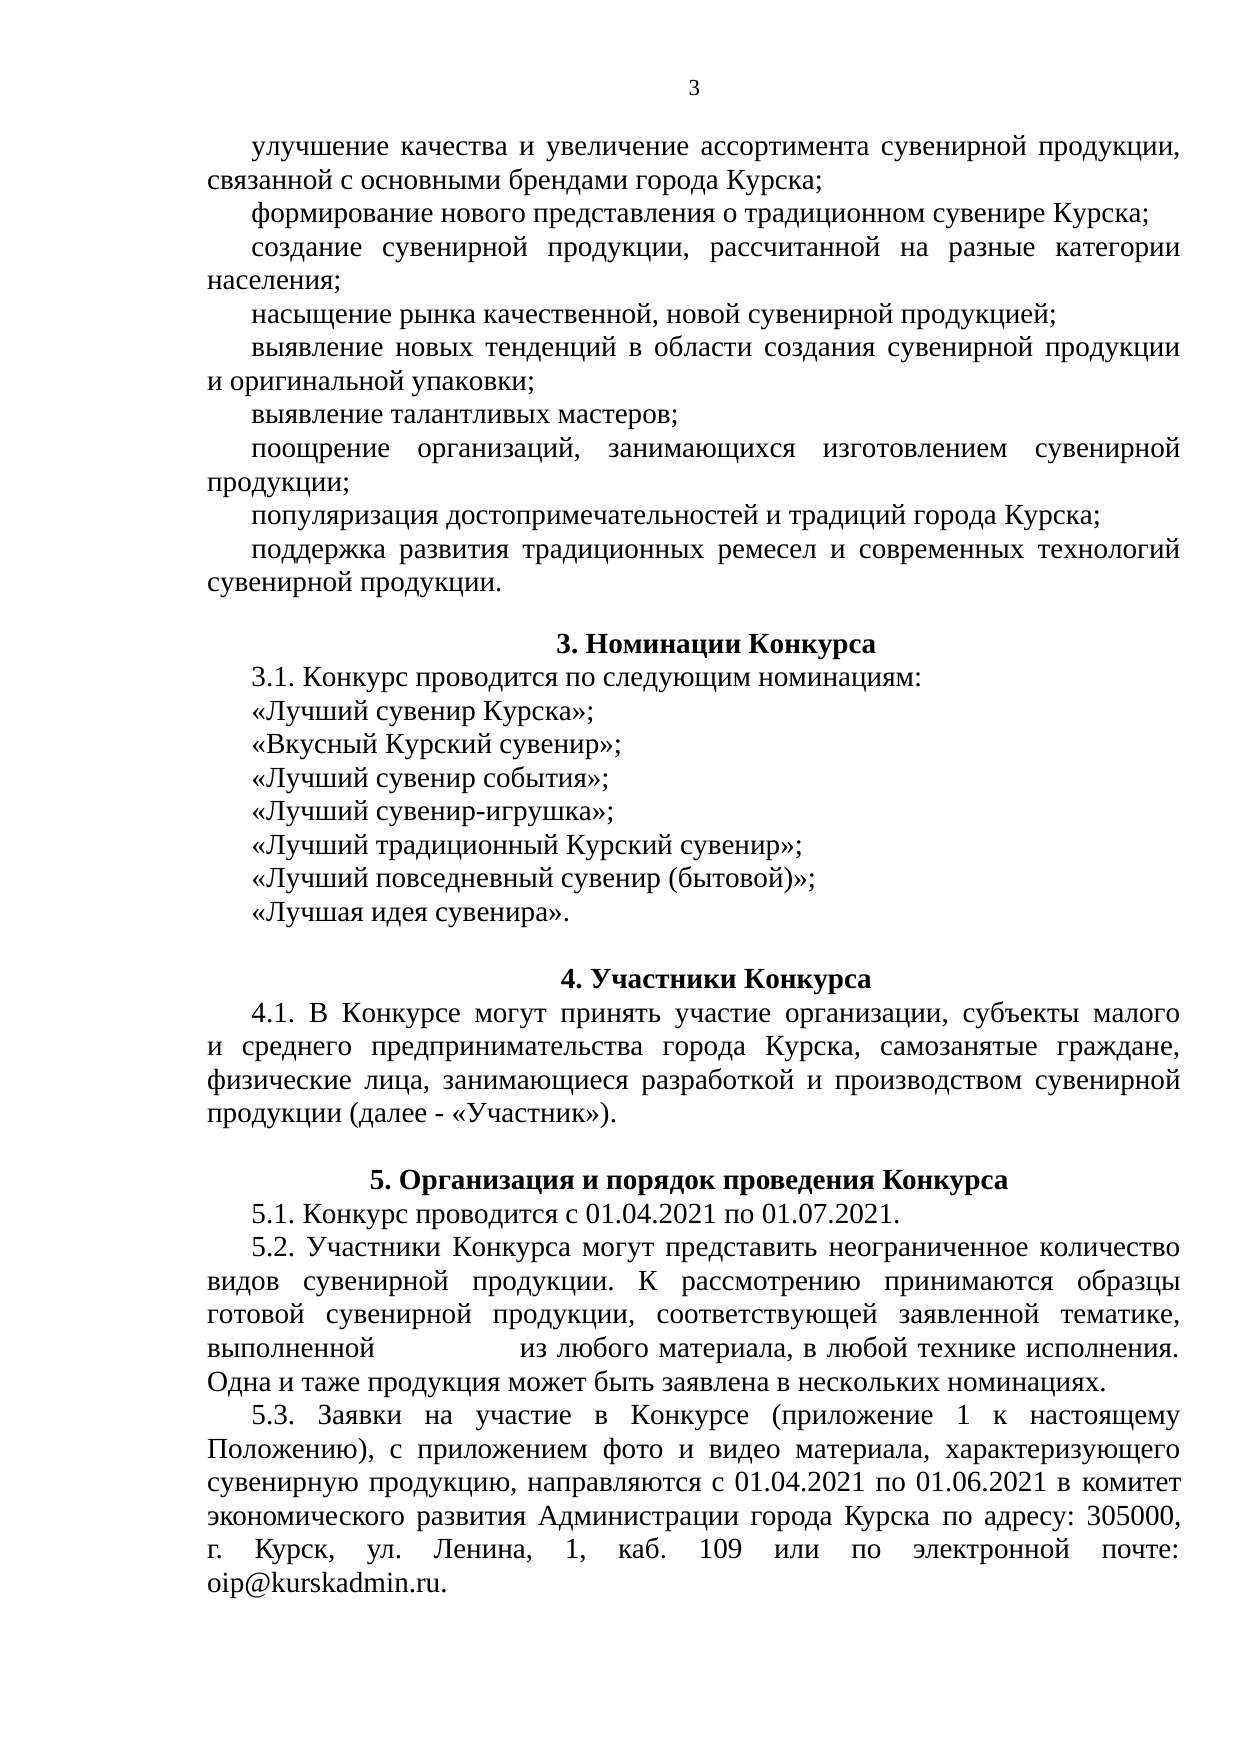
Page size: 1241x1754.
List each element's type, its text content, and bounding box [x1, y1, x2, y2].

text «Лучший сувенир-игрушка»; [207, 793, 1181, 827]
text выявление новых тенденций в области создания сувенирной продукции и оригинальной упаковки; [207, 329, 1181, 397]
text 5. Организация и порядок проведения Конкурса [207, 1162, 1181, 1196]
text популяризация достопримечательностей и традиций города Курска; [207, 497, 1181, 531]
text «Лучший сувенир Курска»; [207, 693, 1181, 726]
text «Лучший повседневный сувенир (бытовой)»; [207, 861, 1181, 894]
text поощрение организаций, занимающихся изготовлением сувенирной продукции; [207, 430, 1181, 497]
text «Вкусный Курский сувенир»; [207, 726, 1181, 760]
text улучшение качества и увеличение ассортимента сувенирной продукции, связанной с основными брендами города Курска; [207, 128, 1181, 195]
text 5.3. Заявки на участие в Конкурсе (приложение 1 к настоящему Положению), с приложением фото и видео материала, характеризующего сувенирную продукцию, направляются с 01.04.2021 по 01.06.2021 в комитет экономического развития Администрации города Курска по адресу: 305000, г. Курск, ул. Ленина, 1, каб. 109 или по электронной почте: oip@kurskadmin.ru. [207, 1397, 1181, 1598]
text «Лучшая идея сувенира». [207, 894, 1181, 928]
text формирование нового представления о традиционном сувенире Курска; [207, 195, 1181, 229]
text 3.1. Конкурс проводится по следующим номинациям: [207, 659, 1181, 693]
text «Лучший традиционный Курский сувенир»; [207, 827, 1181, 861]
text поддержка развития традиционных ремесел и современных технологий сувенирной продукции. [207, 531, 1181, 598]
text 3. Номинации Конкурса [207, 626, 1181, 659]
text создание сувенирной продукции, рассчитанной на разные категории населения; [207, 229, 1181, 296]
text 5.1. Конкурс проводится с 01.04.2021 по 01.07.2021. [207, 1196, 1181, 1229]
text 5.2. Участники Конкурса могут представить неограниченное количество видов сувенирной продукции. К рассмотрению принимаются образцы готовой сувенирной продукции, соответствующей заявленной тематике, выполненной из любого материала, в любой технике исполнения. Одна и таже продукция может быть заявлена в нескольких номинациях. [207, 1229, 1181, 1397]
text 4. Участники Конкурса [207, 961, 1181, 995]
text «Лучший сувенир события»; [207, 760, 1181, 793]
text 4.1. В Конкурсе могут принять участие организации, субъекты малого и среднего предпринимательства города Курска, самозанятые граждане, физические лица, занимающиеся разработкой и производством сувенирной продукции (далее - «Участник»). [207, 995, 1181, 1129]
text насыщение рынка качественной, новой сувенирной продукцией; [207, 296, 1181, 329]
text выявление талантливых мастеров; [207, 397, 1181, 430]
